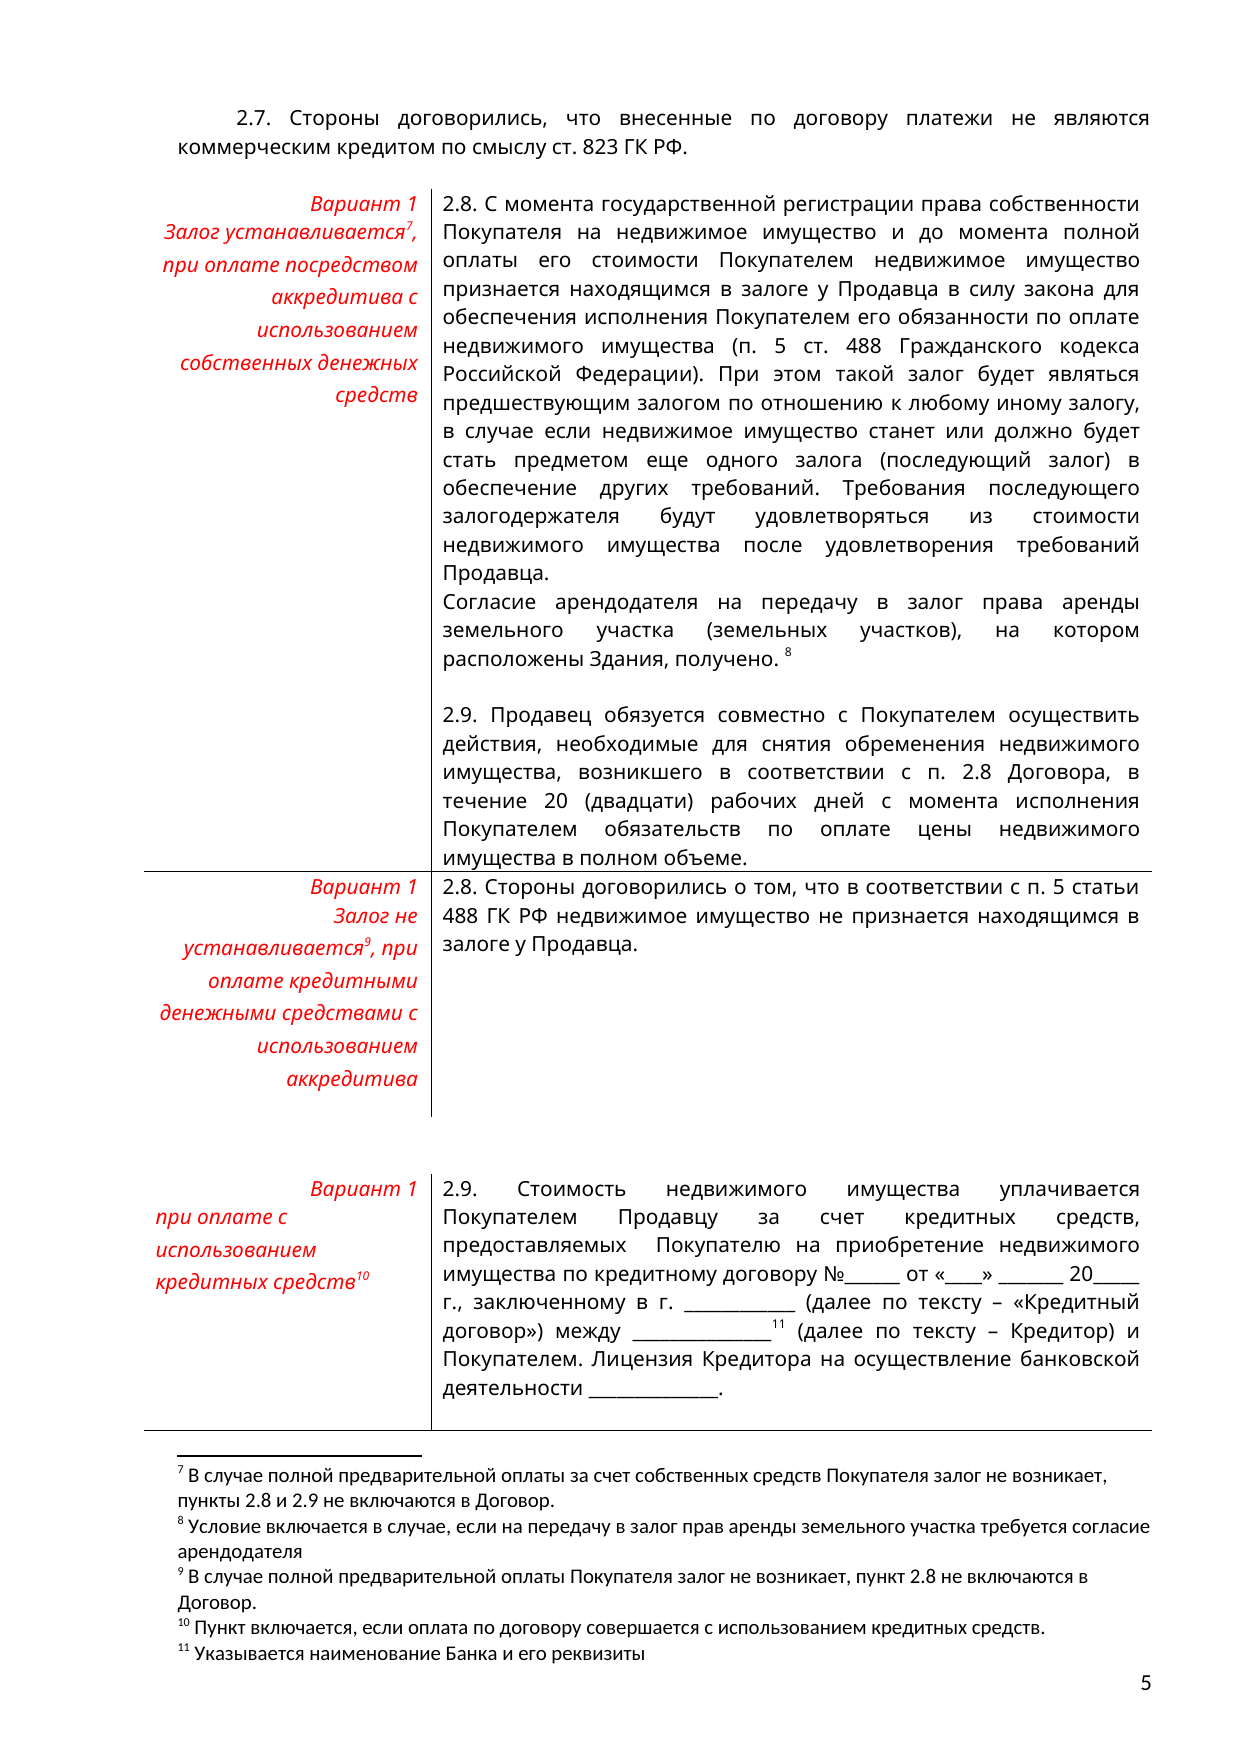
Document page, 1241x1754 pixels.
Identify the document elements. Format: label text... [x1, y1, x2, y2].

table_cell 2.8. Стороны договорились о том, что в соответствии с п. 5 статьи 488 ГК РФ недвижимое имущество не признается находящимся в залоге у Продавца. [432, 872, 1152, 1117]
text 2.7. Стороны договорились, что внесенные по договору платежи не являются коммерческим кредитом по смыслу ст. 823 ГК РФ. [177, 103, 1152, 160]
table_header 2.8. С момента государственной регистрации права собственности Покупателя на недвижимое имущество и до момента полной оплаты его стоимости Покупателем недвижимое имущество признается находящимся в залоге у Продавца в силу закона для обеспечения исполнения Покупателем его обязанности по оплате недвижимого имущества (п. 5 ст. 488 Гражданского кодекса Российской Федерации). При этом такой залог будет являться предшествующим залогом по отношению к любому иному залогу, в случае если недвижимое имущество станет или должно будет стать предметом еще одного залога (последующий залог) в обеспечение других требований. Требования последующего залогодержателя будут удовлетворяться из стоимости недвижимого имущества после удовлетворения требований Продавца. Согласие арендодателя на передачу в залог права аренды земельного участка (земельных участков), на котором расположены Здания, получено. 2.9. Продавец обязуется совместно с Покупателем осуществить действия, необходимые для снятия обременения недвижимого имущества, возникшего в соответствии с п. 2.8 Договора, в течение 20 (двадцати) рабочих дней с момента исполнения Покупателем обязательств по оплате цены недвижимого имущества в полном объеме. [432, 189, 1152, 871]
table_header Вариант 1 при оплате с использованием кредитных средств [144, 1174, 431, 1430]
table_header Вариант 1 Залог устанавливается, при оплате посредством аккредитива с использованием собственных денежных средств [144, 189, 431, 871]
table_header 2.9. Стоимость недвижимого имущества уплачивается Покупателем Продавцу за счет кредитных средств, предоставляемых Покупателю на приобретение недвижимого имущества по кредитному договору №______ от «____» _______ 20_____ г., заключенному в г. ____________ (далее по тексту – «Кредитный договор») между _______________ (далее по тексту – Кредитор) и Покупателем. Лицензия Кредитора на осуществление банковской деятельности ______________. [432, 1174, 1152, 1430]
table_cell Вариант 1 Залог не устанавливается, при оплате кредитными денежными средствами с использованием аккредитива [144, 872, 431, 1117]
